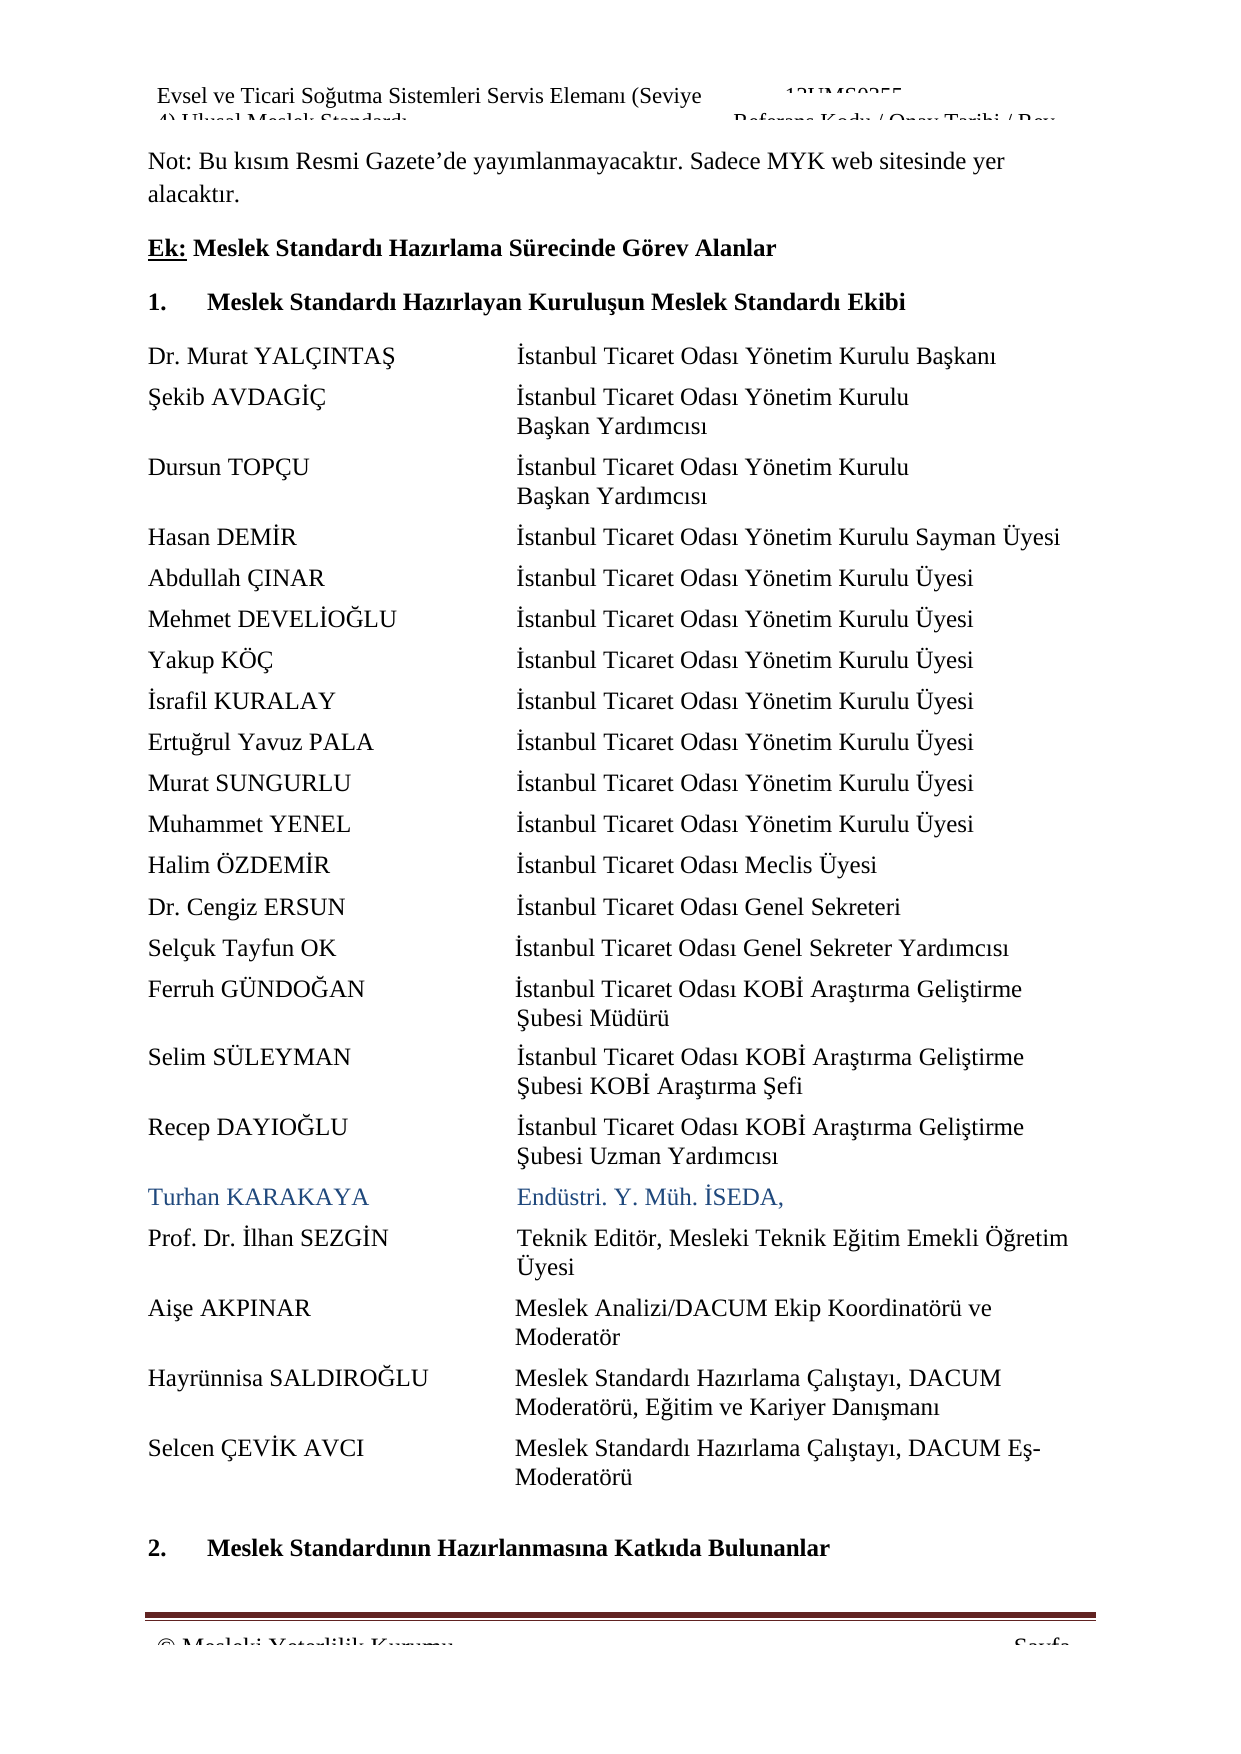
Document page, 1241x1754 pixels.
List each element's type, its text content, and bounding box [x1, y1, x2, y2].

text Hayrünnisa SALDIROĞLU Meslek Standardı Hazırlama Çalıştayı, DACUM [148, 1363, 1105, 1392]
text Turhan KARAKAYA Endüstri. Y. Müh. İSEDA, [148, 1182, 1105, 1211]
text Not: Bu kısım Resmi Gazete’de yayımlanmayacaktır. Sadece MYK web sitesinde yer alacaktır. [148, 146, 1022, 208]
list Meslek Standardı Hazırlayan Kuruluşun Meslek Standardı Ekibi [148, 287, 1105, 316]
text Şubesi Uzman Yardımcısı [513, 1141, 782, 1170]
text Selim SÜLEYMAN İstanbul Ticaret Odası KOBİ Araştırma Geliştirme [148, 1042, 1105, 1071]
text Üyesi [310, 1252, 781, 1281]
text Moderatörü, Eğitim ve Kariyer Danışmanı [514, 1392, 1105, 1421]
subtitle Ek: Meslek Standardı Hazırlama Sürecinde Görev Alanlar [148, 233, 1105, 262]
text Dursun TOPÇU İstanbul Ticaret Odası Yönetim Kurulu Başkan Yardımcısı [148, 452, 989, 509]
text Recep DAYIOĞLU İstanbul Ticaret Odası KOBİ Araştırma Geliştirme [148, 1112, 1105, 1141]
text Abdullah ÇINAR İstanbul Ticaret Odası Yönetim Kurulu Üyesi Mehmet DEVELİOĞLU İstanbul Ticaret Odası Yönetim Kurulu Üyesi Yakup KÖÇ İstanbul Ticaret Odası Yönetim Kurulu Üyesi [148, 563, 974, 674]
text Selcen ÇEVİK AVCI Meslek Standardı Hazırlama Çalıştayı, DACUM Eş- [148, 1433, 1105, 1462]
text Selçuk Tayfun OK İstanbul Ticaret Odası Genel Sekreter Yardımcısı Ferruh GÜNDOĞAN İstanbul Ticaret Odası KOBİ Araştırma Geliştirme [148, 923, 1022, 1006]
text Dr. Cengiz ERSUN İstanbul Ticaret Odası Genel Sekreteri [148, 892, 1105, 921]
text Moderatörü [367, 1462, 781, 1491]
text Şekib AVDAGİÇ İstanbul Ticaret Odası Yönetim Kurulu Başkan Yardımcısı [148, 382, 989, 439]
text Prof. Dr. İlhan SEZGİN Teknik Editör, Mesleki Teknik Eğitim Emekli Öğretim [148, 1223, 1105, 1252]
subtitle Meslek Standardının Hazırlanmasına Katkıda Bulunanlar [148, 1533, 1105, 1562]
text Hasan DEMİR İstanbul Ticaret Odası Yönetim Kurulu Sayman Üyesi [148, 522, 1105, 551]
text Dr. Murat YALÇINTAŞ İstanbul Ticaret Odası Yönetim Kurulu Başkanı [148, 341, 1105, 369]
text İsrafil KURALAY İstanbul Ticaret Odası Yönetim Kurulu Üyesi Ertuğrul Yavuz PALA İstanbul Ticaret Odası Yönetim Kurulu Üyesi Murat SUNGURLU İstanbul Ticaret Odası Yönetim Kurulu Üyesi Muhammet YENEL İstanbul Ticaret Odası Yönetim Kurulu Üyesi Halim ÖZDEMİR İstanbul Ticaret Odası Meclis Üyesi [148, 686, 974, 879]
text Şubesi Müdürü [405, 1006, 781, 1032]
text Şubesi KOBİ Araştırma Şefi [516, 1071, 1105, 1100]
text Aişe AKPINAR Meslek Analizi/DACUM Ekip Koordinatörü ve Moderatör [148, 1293, 992, 1351]
